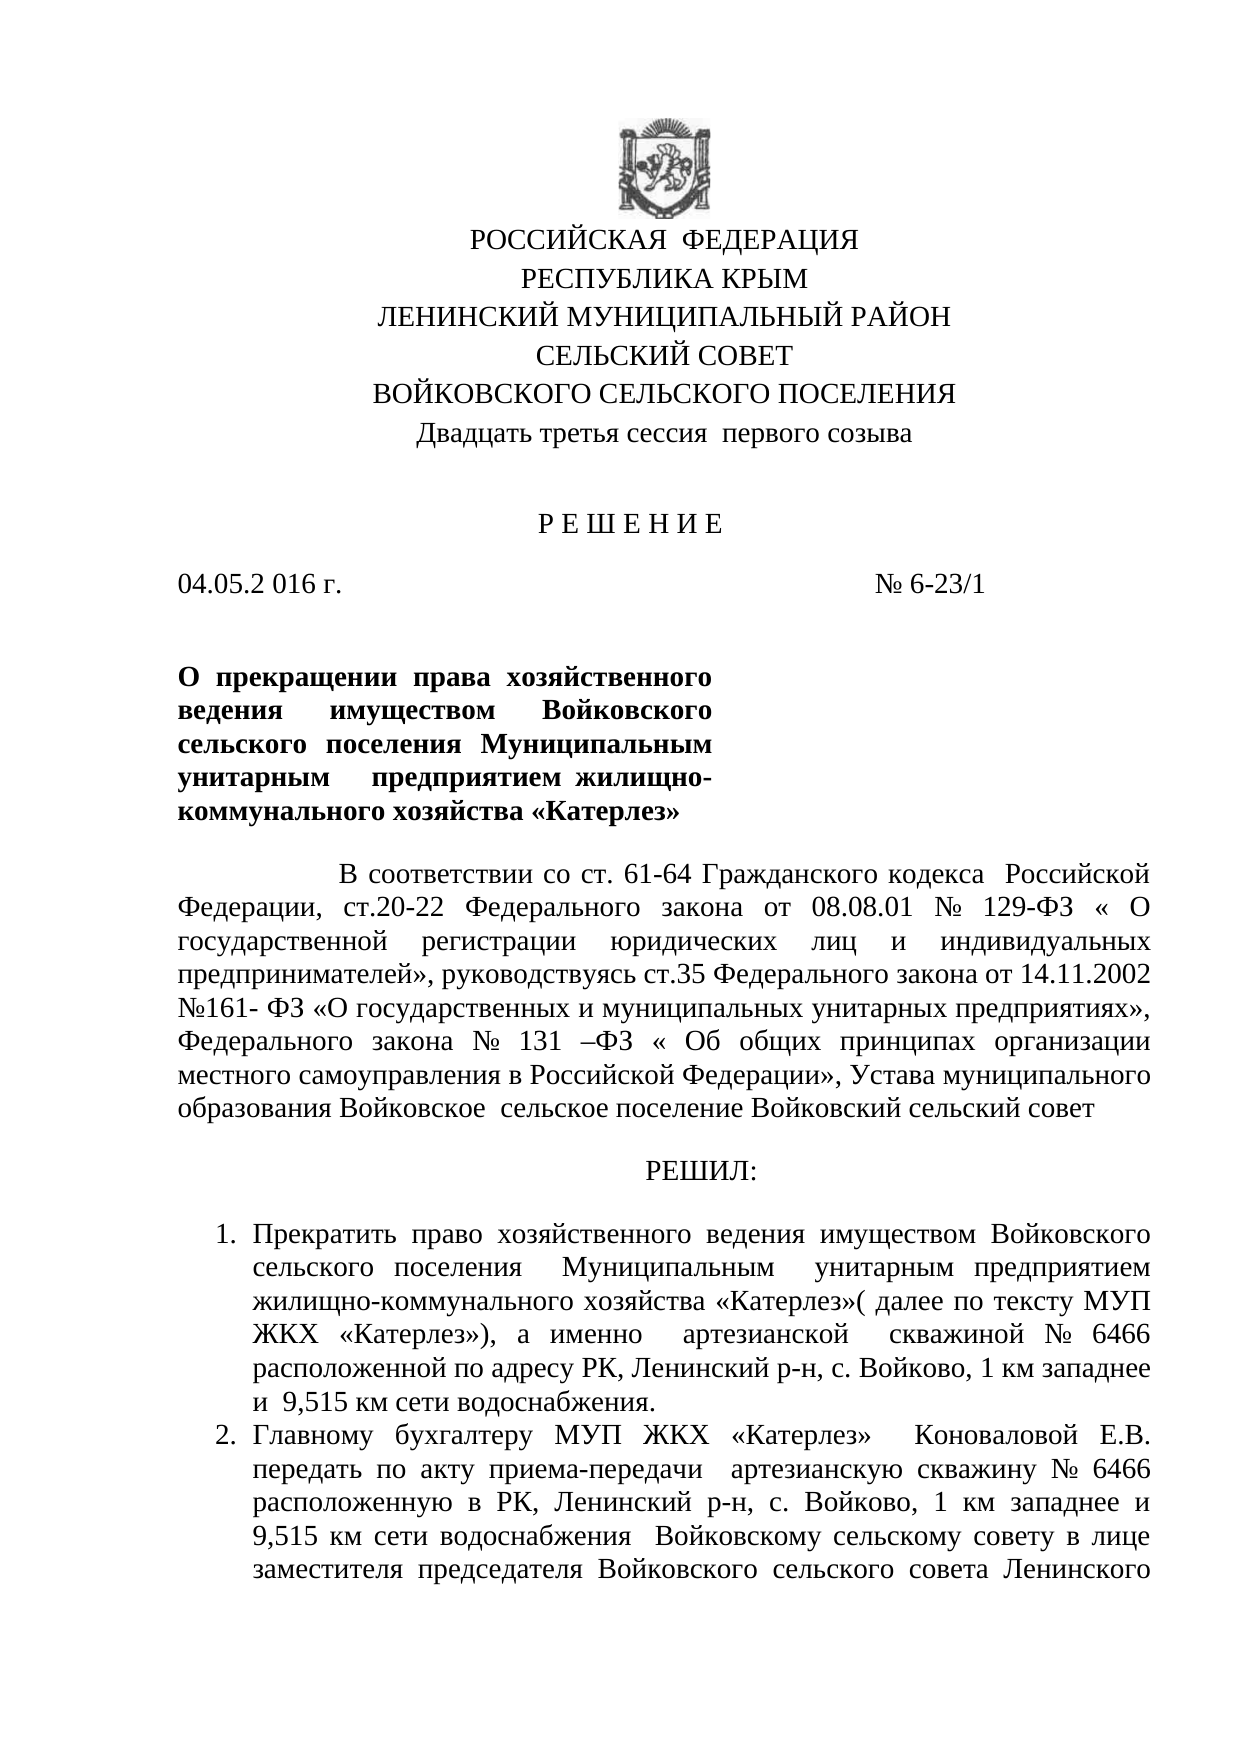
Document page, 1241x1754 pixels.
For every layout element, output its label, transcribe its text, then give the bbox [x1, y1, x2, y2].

text ВОЙКОВСКОГО СЕЛЬСКОГО ПОСЕЛЕНИЯ [177, 376, 1152, 410]
text ЛЕНИНСКИЙ МУНИЦИПАЛЬНЫЙ РАЙОН [177, 299, 1152, 333]
text СЕЛЬСКИЙ СОВЕТ [177, 338, 1152, 371]
text Двадцать третья сессия первого созыва [177, 415, 1152, 448]
text Р Е Ш Е Н И Е [177, 507, 1152, 540]
text РОССИЙСКАЯ ФЕДЕРАЦИЯ [177, 222, 1152, 256]
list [215, 1446, 1152, 1614]
text В соответствии со ст. 61-64 Гражданского кодекса Российской Федерации, ст.20-22 Федерального закона от 08.08.01 № 129-ФЗ « О государственной регистрации юридических лиц и индивидуальных предпринимателей», руководствуясь ст.35 Федерального закона от 14.11.2002 №161- ФЗ «О государственных и муниципальных унитарных предприятиях», Федерального закона № 131 –ФЗ « Об общих принципах организации местного самоуправления в Российской Федерации», Устава муниципального образования Войковское сельское поселение Войковский сельский совет [177, 856, 1152, 1124]
text РЕШИЛ: [177, 1153, 1152, 1187]
text 04.05.2 016 г. № 6-23/1 [177, 566, 1152, 599]
text РЕСПУБЛИКА КРЫМ [177, 261, 1152, 294]
list Прекратить право хозяйственного ведения имуществом Войковского сельского поселения Муниципальным унитарным предприятием жилищно-коммунального хозяйства «Катерлез»( далее по тексту МУП ЖКХ «Катерлез»), а именно артезианской скважиной № 6466 расположенной по адресу РК, Ленинский р-н, с. Войково, 1 км западнее и 9,515 км сети водоснабжения. [215, 1216, 1152, 1417]
table_header О прекращении права хозяйственного ведения имуществом Войковского сельского поселения Муниципальным унитарным предприятием жилищно-коммунального хозяйства «Катерлез» [166, 659, 724, 827]
picture [618, 118, 711, 219]
